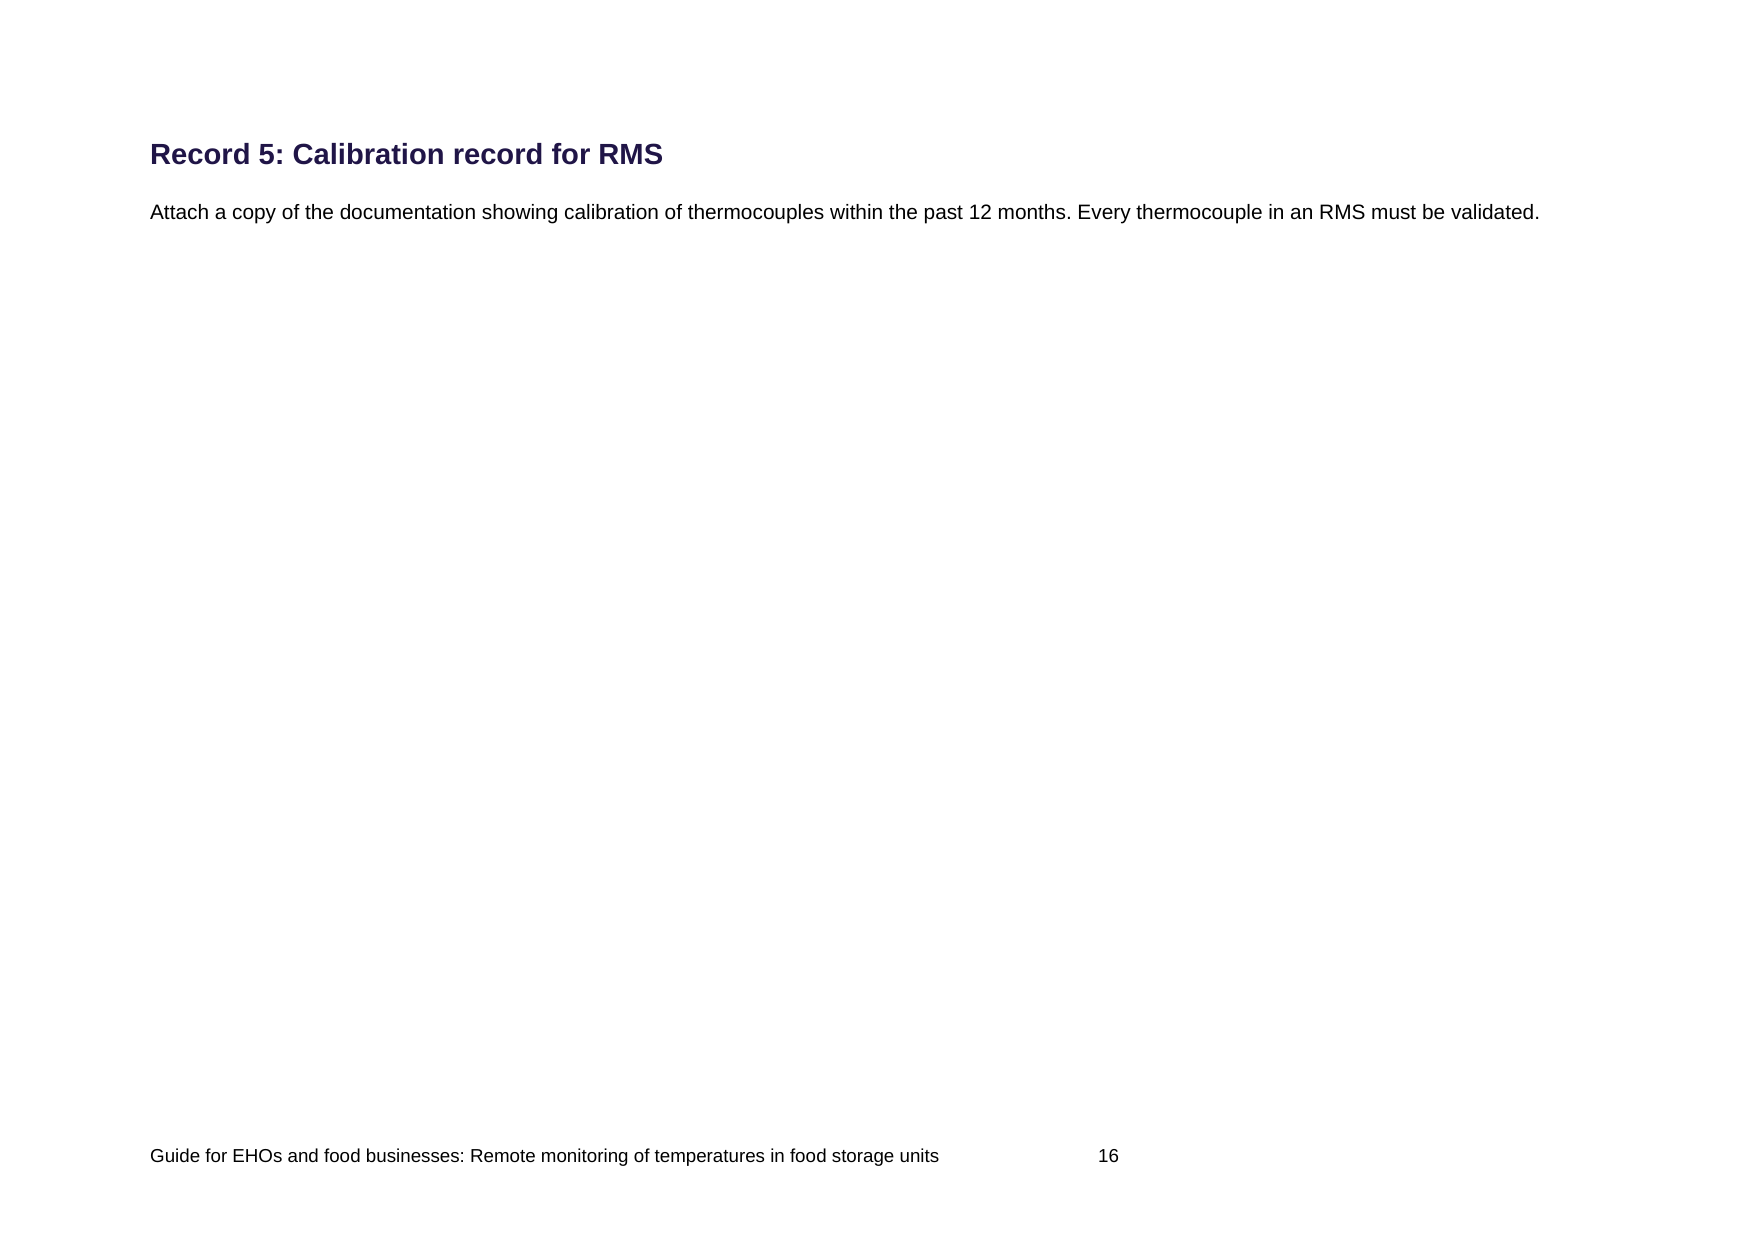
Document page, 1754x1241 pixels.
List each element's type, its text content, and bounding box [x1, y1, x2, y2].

text Attach a copy of the documentation showing calibration of thermocouples within the past 12 months. Every thermocouple in an RMS must be validated. [150, 196, 1604, 224]
subtitle Record 5: Calibration record for RMS [150, 137, 1604, 171]
